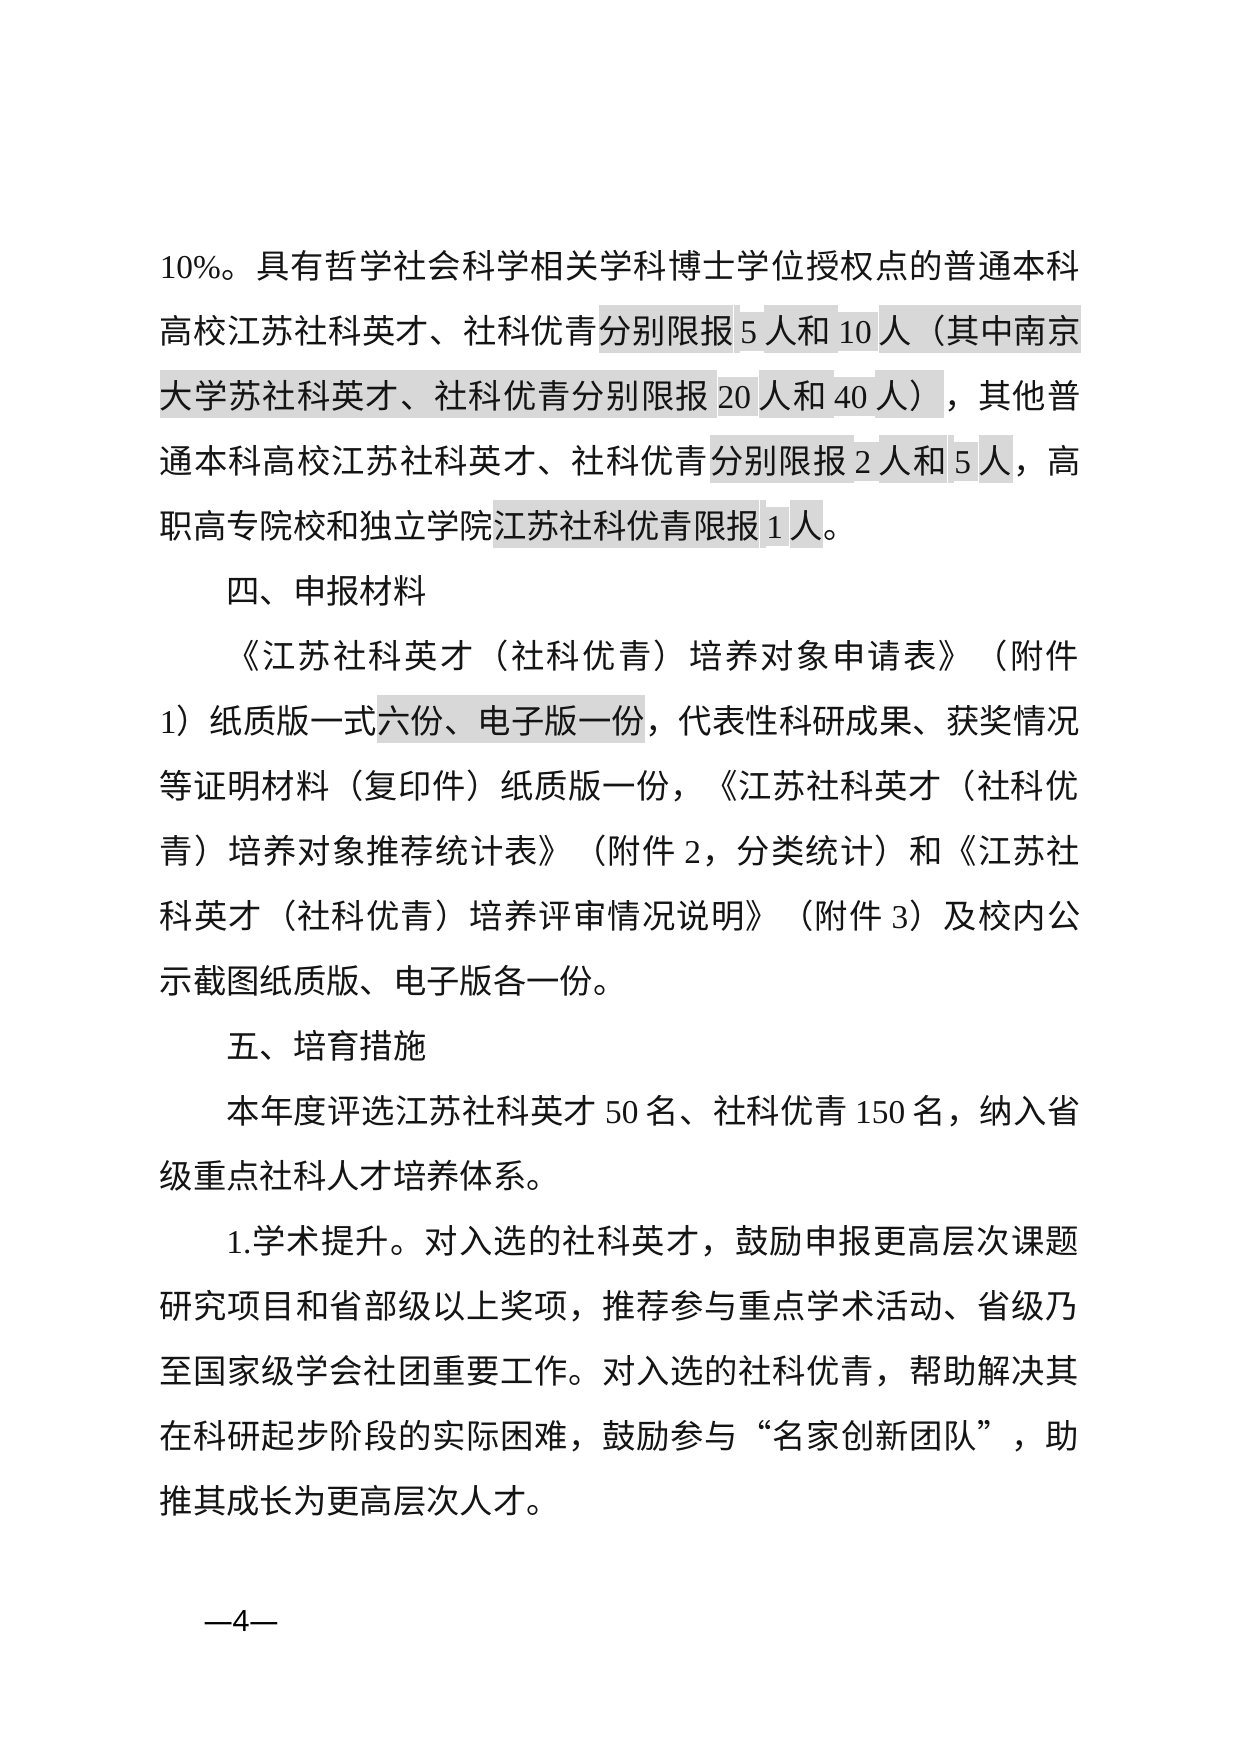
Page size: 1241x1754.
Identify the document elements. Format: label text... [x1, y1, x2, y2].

text 四、申报材料 [159, 556, 1081, 621]
text 五、培育措施 [159, 1011, 1081, 1076]
text 1.学术提升。对入选的社科英才，鼓励申报更高层次课题研究项目和省部级以上奖项，推荐参与重点学术活动、省级乃至国家级学会社团重要工作。对入选的社科优青，帮助解决其在科研起步阶段的实际困难，鼓励参与“名家创新团队”，助推其成长为更高层次人才。 [159, 1206, 1081, 1531]
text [159, 231, 1081, 556]
text 本年度评选江苏社科英才50名、社科优青150名，纳入省级重点社科人才培养体系。 [159, 1076, 1081, 1206]
text 《江苏社科英才（社科优青）培养对象申请表》（附件1）纸质版一式六份、电子版一份，代表性科研成果、获奖情况等证明材料（复印件）纸质版一份，《江苏社科英才（社科优青）培养对象推荐统计表》（附件2，分类统计）和《江苏社科英才（社科优青）培养评审情况说明》（附件3）及校内公示截图纸质版、电子版各一份。 [159, 621, 1081, 1011]
